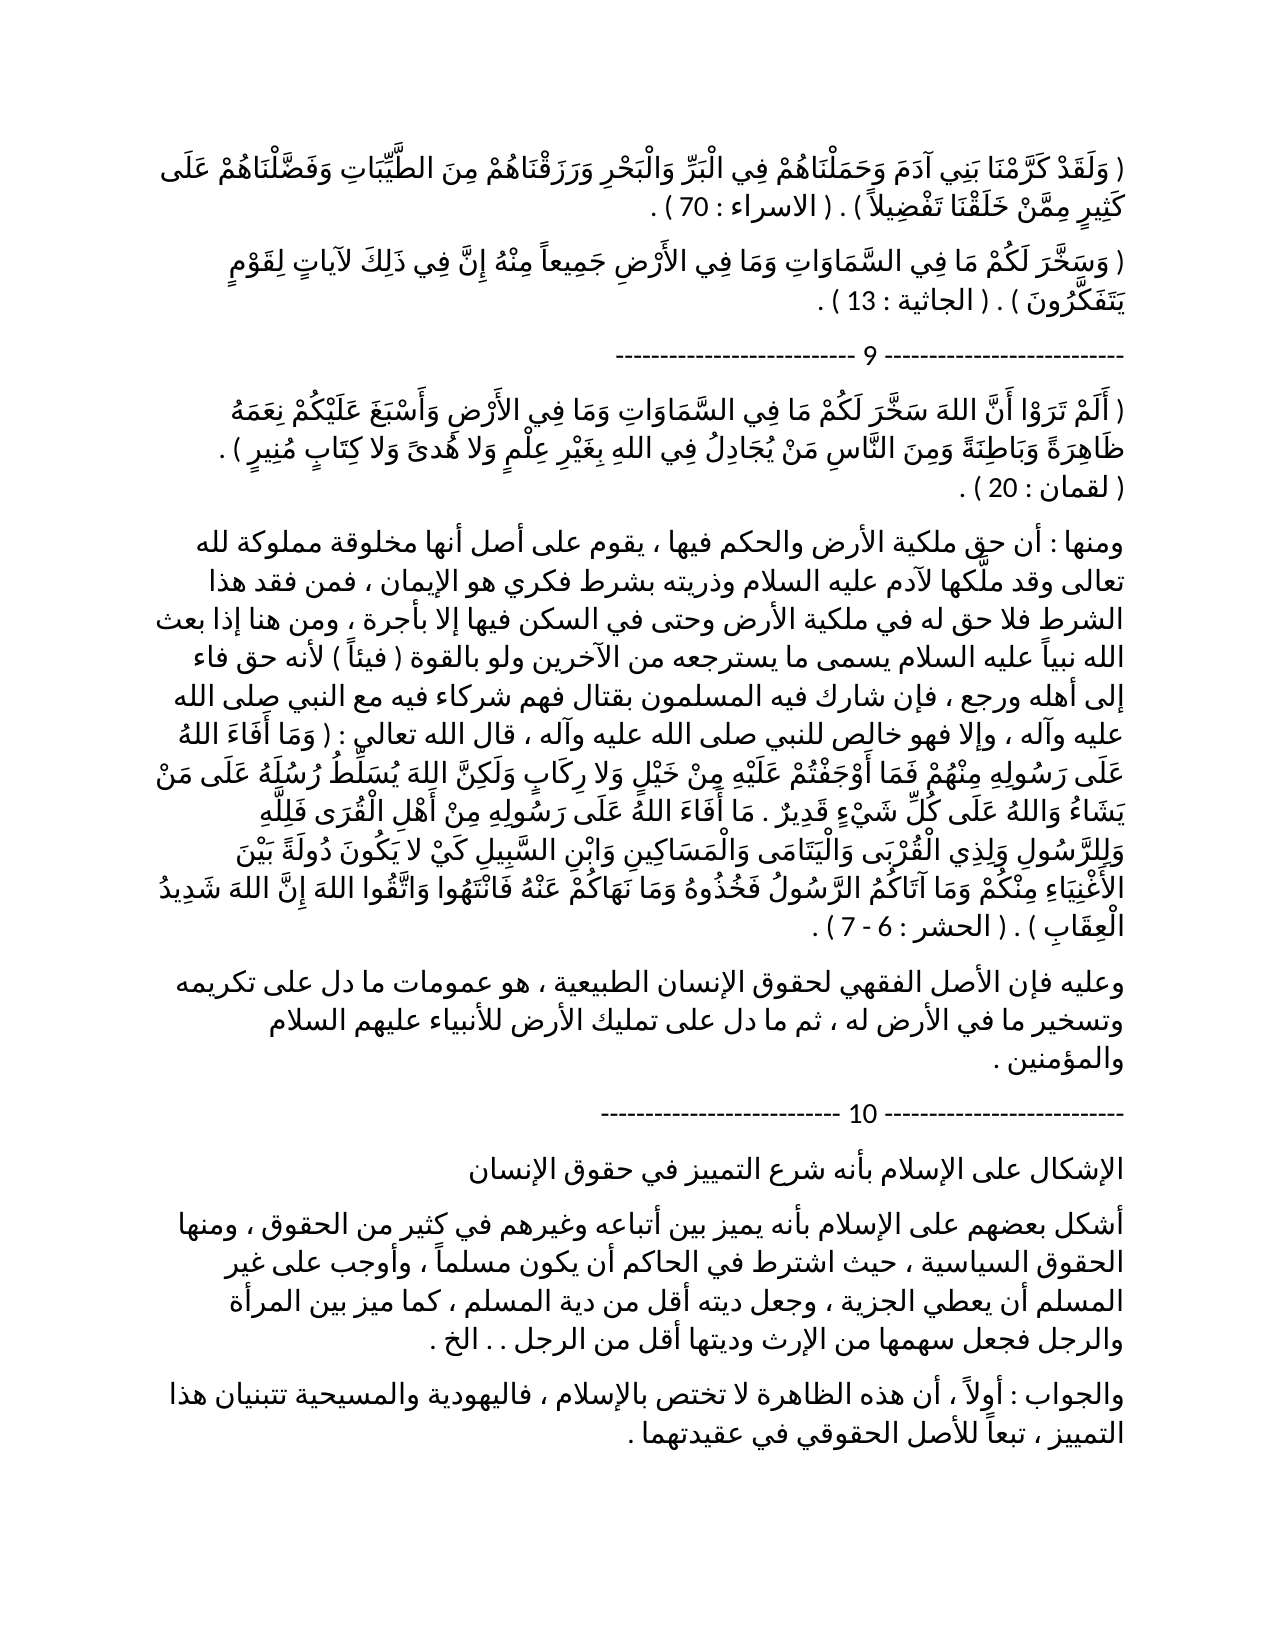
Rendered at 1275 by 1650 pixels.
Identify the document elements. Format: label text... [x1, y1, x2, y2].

text ( وَسَخَّرَ لَكُمْ مَا فِي السَّمَاوَاتِ وَمَا فِي الأَرْضِ جَمِيعاً مِنْهُ إِنَّ فِي ذَلِكَ لآياتٍ لِقَوْمٍ يَتَفَكَّرُونَ ) . ( الجاثية : 13 ) . [150, 243, 1125, 318]
text والجواب : أولاً ، أن هذه الظاهرة لا تختص بالإسلام ، فاليهودية والمسيحية تتبنيان هذا التمييز ، تبعاً للأصل الحقوقي في عقيدتهما . [150, 1376, 1125, 1450]
text --------------------------- 9 --------------------------- [150, 337, 1125, 373]
text ومنها : أن حق ملكية الأرض والحكم فيها ، يقوم على أصل أنها مخلوقة مملوكة لله تعالى وقد ملَّكها لآدم عليه السلام وذريته بشرط فكري هو الإيمان ، فمن فقد هذا الشرط فلا حق له في ملكية الأرض وحتى في السكن فيها إلا بأجرة ، ومن هنا إذا بعث الله نبياً عليه السلام يسمى ما يسترجعه من الآخرين ولو بالقوة ( فيئاً ) لأنه حق فاء إلى أهله ورجع ، فإن شارك فيه المسلمون بقتال فهم شركاء فيه مع النبي صلى الله عليه وآله ، وإلا فهو خالص للنبي صلى الله عليه وآله ، قال الله تعالى : ( وَمَا أَفَاءَ اللهُ عَلَى رَسُولِهِ مِنْهُمْ فَمَا أَوْجَفْتُمْ عَلَيْهِ مِنْ خَيْلٍ وَلا رِكَابٍ وَلَكِنَّ اللهَ يُسَلِّطُ رُسُلَهُ عَلَى مَنْ يَشَاءُ وَاللهُ عَلَى كُلِّ شَيْءٍ قَدِيرٌ . مَا أَفَاءَ اللهُ عَلَى رَسُولِهِ مِنْ أَهْلِ الْقُرَى فَلِلَّهِ وَلِلرَّسُولِ وَلِذِي الْقُرْبَى وَالْيَتَامَى وَالْمَسَاكِينِ وَابْنِ السَّبِيلِ كَيْ لا يَكُونَ دُولَةً بَيْنَ الأَغْنِيَاءِ مِنْكُمْ وَمَا آتَاكُمُ الرَّسُولُ فَخُذُوهُ وَمَا نَهَاكُمْ عَنْهُ فَانْتَهُوا وَاتَّقُوا اللهَ إِنَّ اللهَ شَدِيدُ الْعِقَابِ ) . ( الحشر : 6 - 7 ) . [150, 524, 1125, 944]
text --------------------------- 10 --------------------------- [150, 1096, 1125, 1131]
text الإشكال على الإسلام بأنه شرع التمييز في حقوق الإنسان [150, 1151, 1125, 1186]
text ( أَلَمْ تَرَوْا أَنَّ اللهَ سَخَّرَ لَكُمْ مَا فِي السَّمَاوَاتِ وَمَا فِي الأَرْضِ وَأَسْبَغَ عَلَيْكُمْ نِعَمَهُ ظَاهِرَةً وَبَاطِنَةً وَمِنَ النَّاسِ مَنْ يُجَادِلُ فِي اللهِ بِغَيْرِ عِلْمٍ وَلا هُدىً وَلا كِتَابٍ مُنِيرٍ ) . ( لقمان : 20 ) . [150, 392, 1125, 505]
text أشكل بعضهم على الإسلام بأنه يميز بين أتباعه وغيرهم في كثير من الحقوق ، ومنها الحقوق السياسية ، حيث اشترط في الحاكم أن يكون مسلماً ، وأوجب على غير المسلم أن يعطي الجزية ، وجعل ديته أقل من دية المسلم ، كما ميز بين المرأة والرجل فجعل سهمها من الإرث وديتها أقل من الرجل . . الخ . [150, 1206, 1125, 1357]
text وعليه فإن الأصل الفقهي لحقوق الإنسان الطبيعية ، هو عمومات ما دل على تكريمه وتسخير ما في الأرض له ، ثم ما دل على تمليك الأرض للأنبياء عليهم السلام والمؤمنين . [150, 964, 1125, 1076]
text ( وَلَقَدْ كَرَّمْنَا بَنِي آدَمَ وَحَمَلْنَاهُمْ فِي الْبَرِّ وَالْبَحْرِ وَرَزَقْنَاهُمْ مِنَ الطَّيِّبَاتِ وَفَضَّلْنَاهُمْ عَلَى كَثِيرٍ مِمَّنْ خَلَقْنَا تَفْضِيلاً ) . ( الاسراء : 70 ) . [150, 150, 1125, 224]
